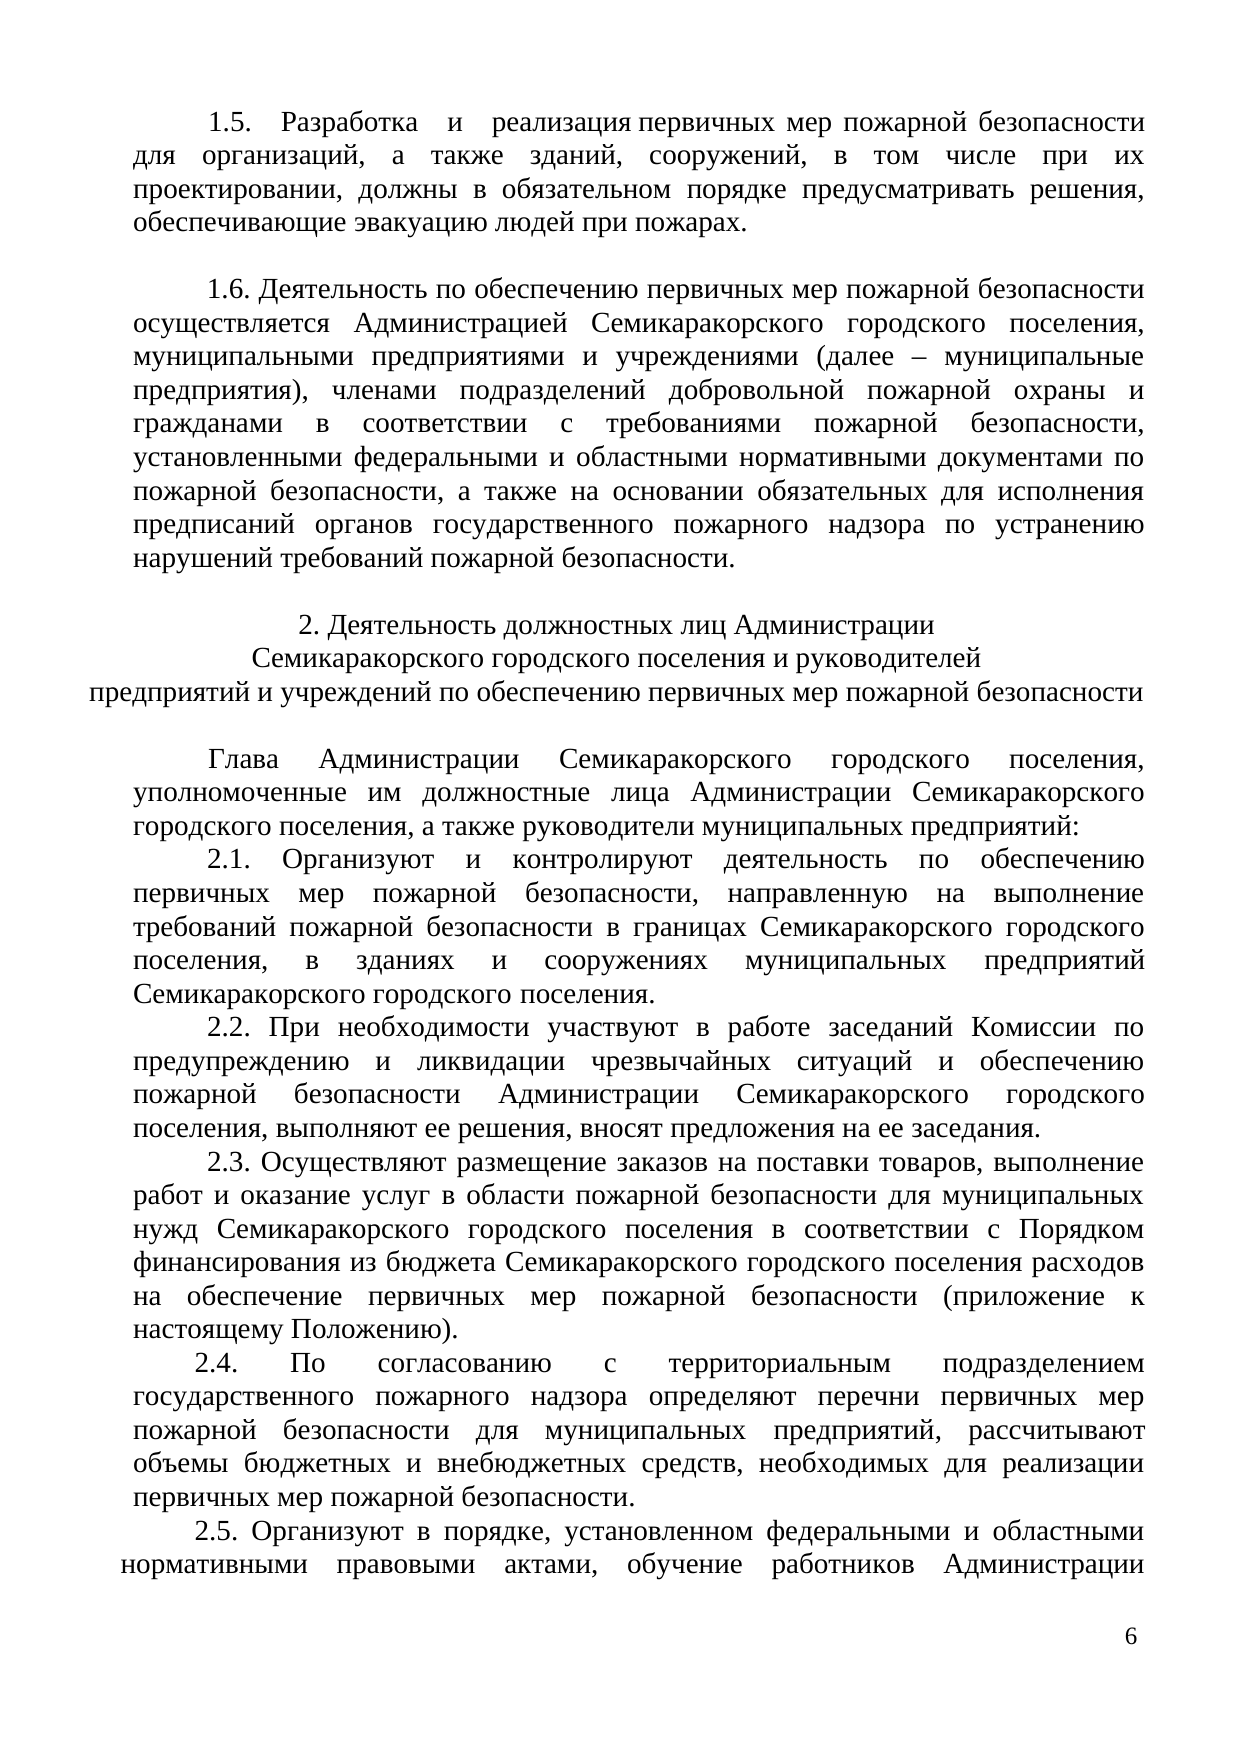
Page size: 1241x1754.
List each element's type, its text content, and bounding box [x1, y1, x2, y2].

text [120, 1513, 1145, 1580]
text 2.4. По согласованию с территориальным подразделением государственного пожарного надзора определяют перечни первичных мер пожарной безопасности для муниципальных предприятий, рассчитывают объемы бюджетных и внебюджетных средств, необходимых для реализации первичных мер пожарной безопасности. [133, 1345, 1145, 1513]
text 2. Деятельность должностных лиц Администрации [58, 607, 1175, 640]
text 1.5. Разработка и реализация первичных мер пожарной безопасности для организаций, а также зданий, сооружений, в том числе при их проектировании, должны в обязательном порядке предусматривать решения, обеспечивающие эвакуацию людей при пожарах. [133, 104, 1145, 238]
text Семикаракорского городского поселения и руководителей [58, 640, 1175, 674]
text 1.6. Деятельность по обеспечению первичных мер пожарной безопасности осуществляется Администрацией Семикаракорского городского поселения, муниципальными предприятиями и учреждениями (далее – муниципальные предприятия), членами подразделений добровольной пожарной охраны и гражданами в соответствии с требованиями пожарной безопасности, установленными федеральными и областными нормативными документами по пожарной безопасности, а также на основании обязательных для исполнения предписаний органов государственного пожарного надзора по устранению нарушений требований пожарной безопасности. [133, 271, 1145, 573]
text 2.2. При необходимости участвуют в работе заседаний Комиссии по предупреждению и ликвидации чрезвычайных ситуаций и обеспечению пожарной безопасности Администрации Семикаракорского городского поселения, выполняют ее решения, вносят предложения на ее заседания. [133, 1009, 1145, 1144]
text 2.3. Осуществляют размещение заказов на поставки товаров, выполнение работ и оказание услуг в области пожарной безопасности для муниципальных нужд Семикаракорского городского поселения в соответствии с Порядком финансирования из бюджета Семикаракорского городского поселения расходов на обеспечение первичных мер пожарной безопасности (приложение к настоящему Положению). [133, 1144, 1145, 1345]
text 2.1. Организуют и контролируют деятельность по обеспечению первичных мер пожарной безопасности, направленную на выполнение требований пожарной безопасности в границах Семикаракорского городского поселения, в зданиях и сооружениях муниципальных предприятий Семикаракорского городского поселения. [133, 842, 1145, 1009]
text предприятий и учреждений по обеспечению первичных мер пожарной безопасности [58, 674, 1175, 707]
text Глава Администрации Семикаракорского городского поселения, уполномоченные им должностные лица Администрации Семикаракорского городского поселения, а также руководители муниципальных предприятий: [133, 741, 1145, 842]
